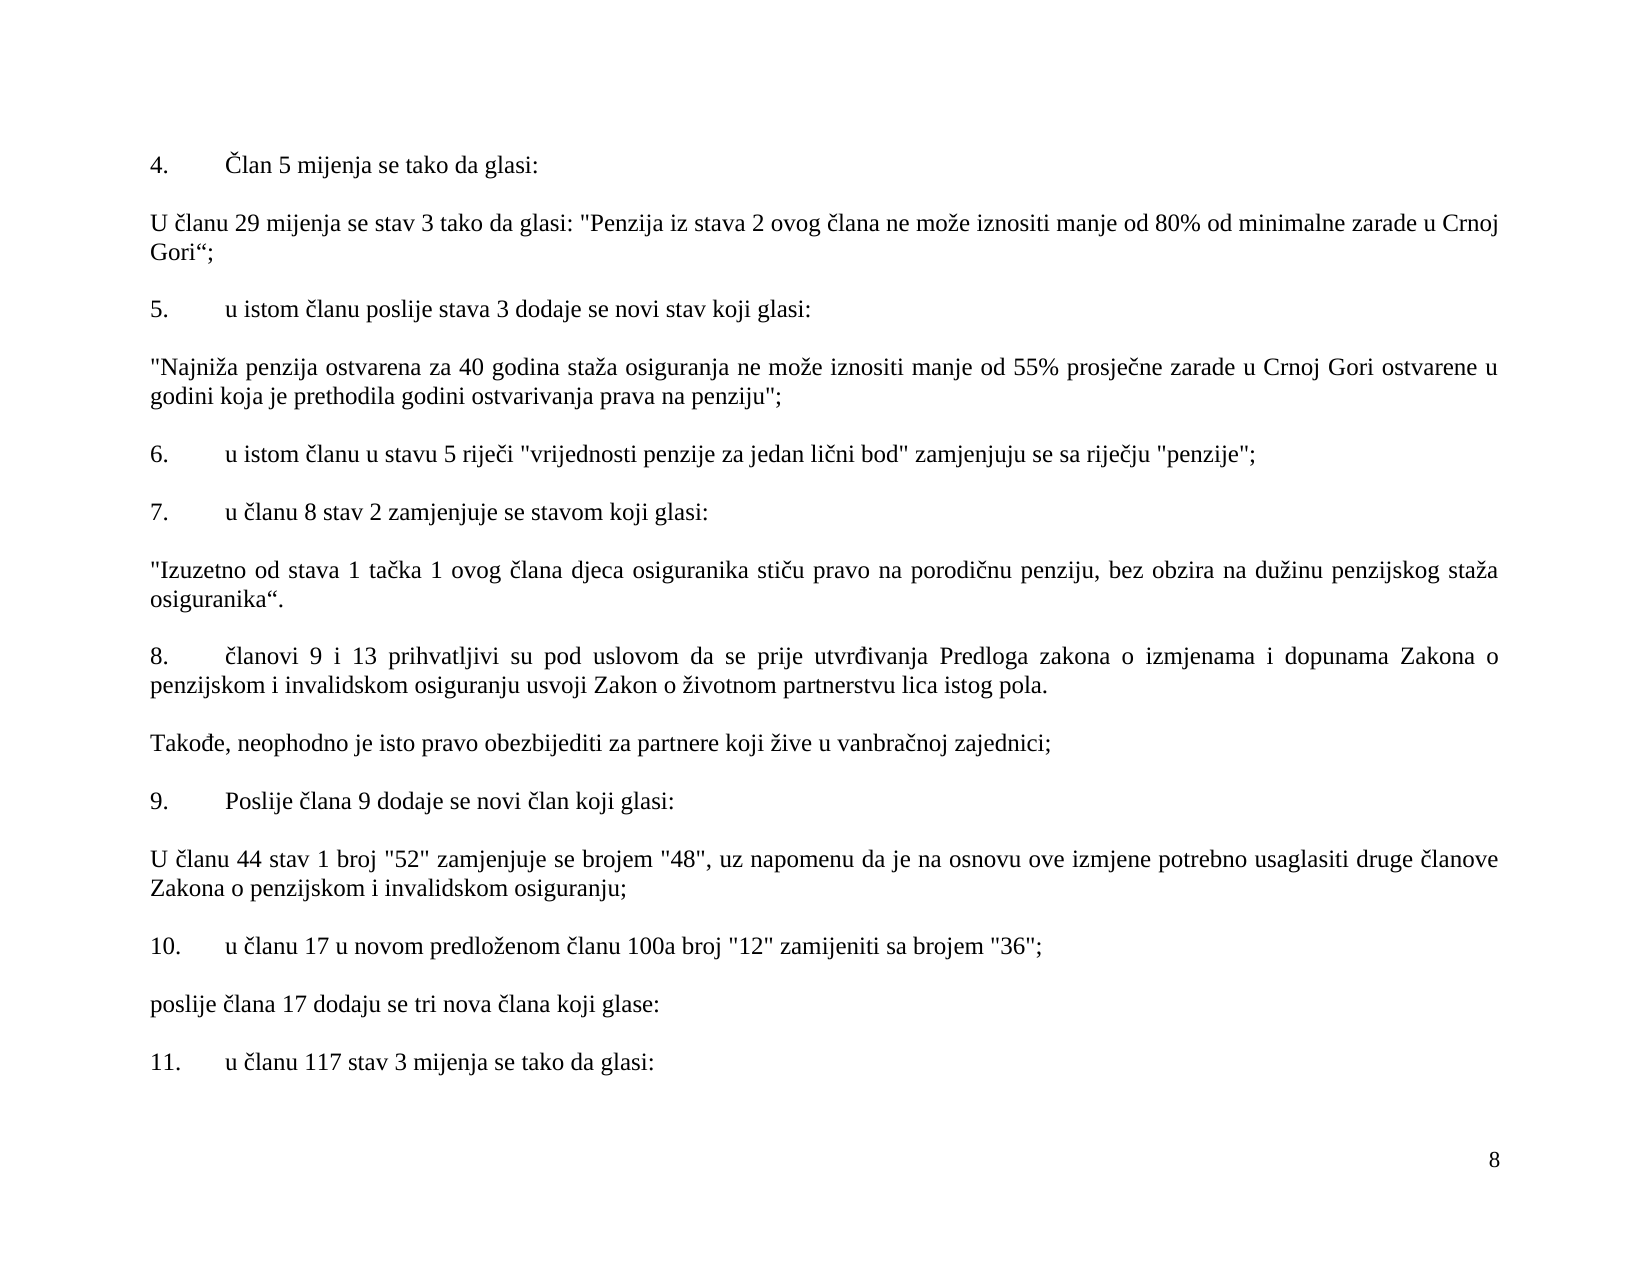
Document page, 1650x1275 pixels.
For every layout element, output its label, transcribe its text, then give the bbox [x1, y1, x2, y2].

text poslije člana 17 dodaju se tri nova člana koji glase: [150, 989, 1500, 1017]
text 4. Član 5 mijenja se tako da glasi: [150, 150, 1500, 179]
text 6. u istom članu u stavu 5 riječi "vrijednosti penzije za jedan lični bod" zamjenjuju se sa riječju "penzije"; [150, 439, 1500, 468]
text 11. u članu 117 stav 3 mijenja se tako da glasi: [150, 1047, 1500, 1075]
text 5. u istom članu poslije stava 3 dodaje se novi stav koji glasi: [150, 294, 1500, 323]
text "Najniža penzija ostvarena za 40 godina staža osiguranja ne može iznositi manje od 55% prosječne zarade u Crnoj Gori ostvarene u godini koja je prethodila godini ostvarivanja prava na penziju"; [150, 352, 1500, 410]
text 9. Poslije člana 9 dodaje se novi član koji glasi: [150, 786, 1500, 815]
text 7. u članu 8 stav 2 zamjenjuje se stavom koji glasi: [150, 497, 1500, 526]
text "Izuzetno od stava 1 tačka 1 ovog člana djeca osiguranika stiču pravo na porodičnu penziju, bez obzira na dužinu penzijskog staža osiguranika“. [150, 555, 1500, 612]
text Takođe, neophodno je isto pravo obezbijediti za partnere koji žive u vanbračnoj zajednici; [150, 728, 1500, 757]
text U članu 44 stav 1 broj "52" zamjenjuje se brojem "48", uz napomenu da je na osnovu ove izmjene potrebno usaglasiti druge članove Zakona o penzijskom i invalidskom osiguranju; [150, 844, 1500, 902]
text U članu 29 mijenja se stav 3 tako da glasi: "Penzija iz stava 2 ovog člana ne može iznositi manje od 80% od minimalne zarade u Crnoj Gori“; [150, 208, 1500, 265]
text 8. članovi 9 i 13 prihvatljivi su pod uslovom da se prije utvrđivanja Predloga zakona o izmjenama i dopunama Zakona o penzijskom i invalidskom osiguranju usvoji Zakon o životnom partnerstvu lica istog pola. [150, 642, 1500, 699]
text 10. u članu 17 u novom predloženom članu 100a broj "12" zamijeniti sa brojem "36"; [150, 931, 1500, 959]
